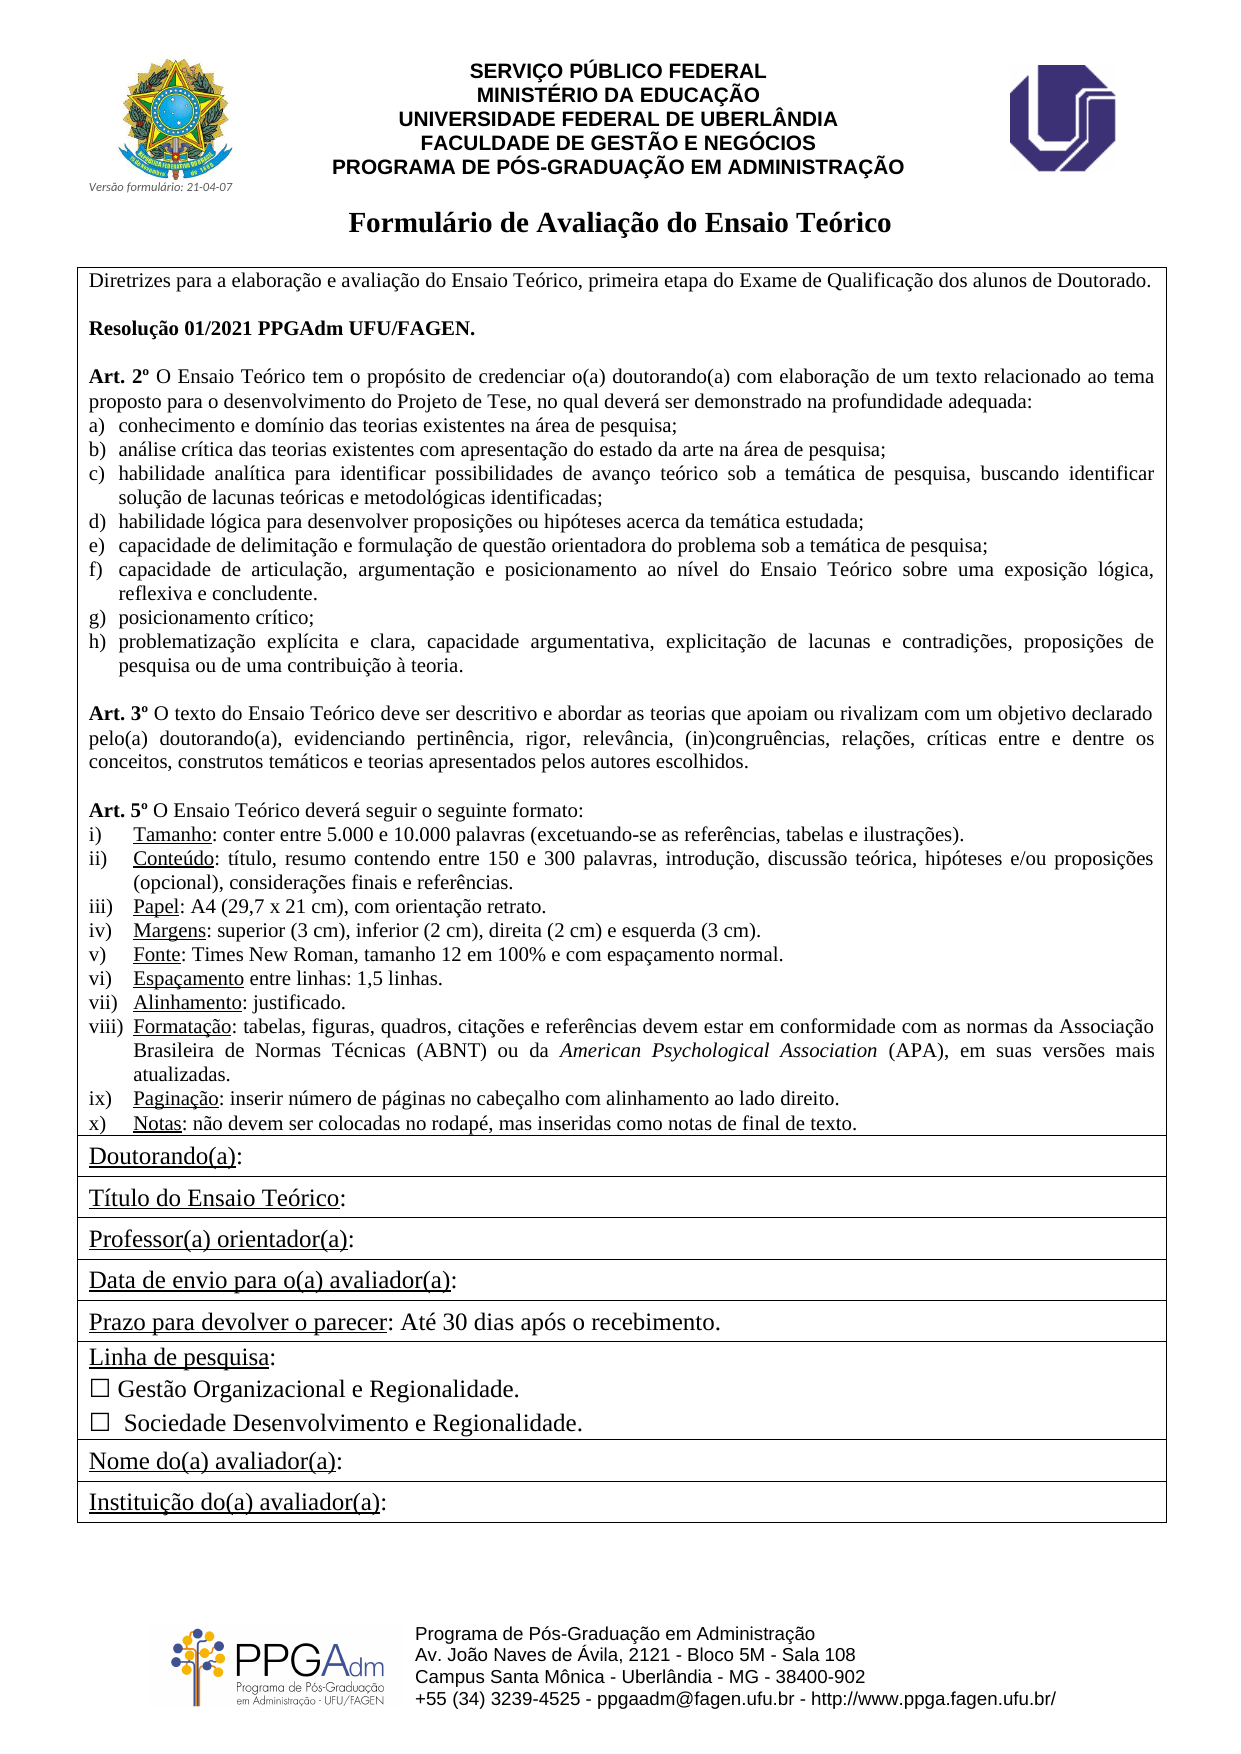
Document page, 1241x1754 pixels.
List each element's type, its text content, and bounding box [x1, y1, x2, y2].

picture [149, 1623, 404, 1708]
table_cell Professor(a) orientador(a): [78, 1218, 1166, 1258]
table_cell Data de envio para o(a) avaliador(a): [78, 1260, 1166, 1300]
table_cell Nome do(a) avaliador(a): [78, 1440, 1166, 1481]
table_cell Instituição do(a) avaliador(a): [78, 1482, 1166, 1522]
table_cell Linha de pesquisa: Gestão Organizacional e Regionalidade. Sociedade Desenvolvimento e Regionalidade. [78, 1342, 1166, 1439]
table_cell Título do Ensaio Teórico: [78, 1177, 1166, 1217]
table_header Diretrizes para a elaboração e avaliação do Ensaio Teórico, primeira etapa do Exame de Qualificação dos alunos de Doutorado. Resolução 01/2021 PPGAdm UFU/FAGEN. Art. 2º O Ensaio Teórico tem o propósito de credenciar o(a) doutorando(a) com elaboração de um texto relacionado ao tema proposto para o desenvolvimento do Projeto de Tese, no qual deverá ser demonstrado na profundidade adequada: conhecimento e domínio das teorias existentes na área de pesquisa; análise crítica das teorias existentes com apresentação do estado da arte na área de pesquisa; habilidade analítica para identificar possibilidades de avanço teórico sob a temática de pesquisa, buscando identificar solução de lacunas teóricas e metodológicas identificadas; habilidade lógica para desenvolver proposições ou hipóteses acerca da temática estudada; capacidade de delimitação e formulação de questão orientadora do problema sob a temática de pesquisa; capacidade de articulação, argumentação e posicionamento ao nível do Ensaio Teórico sobre uma exposição lógica, reflexiva e concludente. posicionamento crítico; problematização explícita e clara, capacidade argumentativa, explicitação de lacunas e contradições, proposições de pesquisa ou de uma contribuição à teoria. Art. 3º O texto do Ensaio Teórico deve ser descritivo e abordar as teorias que apoiam ou rivalizam com um objetivo declarado pelo(a) doutorando(a), evidenciando pertinência, rigor, relevância, (in)congruências, relações, críticas entre e dentre os conceitos, construtos temáticos e teorias apresentados pelos autores escolhidos. Art. 5º O Ensaio Teórico deverá seguir o seguinte formato: Tamanho: conter entre 5.000 e 10.000 palavras (excetuando-se as referências, tabelas e ilustrações). Conteúdo: título, resumo contendo entre 150 e 300 palavras, introdução, discussão teórica, hipóteses e/ou proposições (opcional), considerações finais e referências. Papel: A4 (29,7 x 21 cm), com orientação retrato. Margens: superior (3 cm), inferior (2 cm), direita (2 cm) e esquerda (3 cm). Fonte: Times New Roman, tamanho 12 em 100% e com espaçamento normal. Espaçamento entre linhas: 1,5 linhas. Alinhamento: justificado. Formatação: tabelas, figuras, quadros, citações e referências devem estar em conformidade com as normas da Associação Brasileira de Normas Técnicas (ABNT) ou da American Psychological Association (APA), em suas versões mais atualizadas. Paginação: inserir número de páginas no cabeçalho com alinhamento ao lado direito. Notas: não devem ser colocadas no rodapé, mas inseridas como notas de final de texto. [78, 268, 1166, 1134]
picture [118, 59, 233, 180]
text Formulário de Avaliação do Ensaio Teórico [89, 205, 1152, 238]
table_cell Prazo para devolver o parecer: Até 30 dias após o recebimento. [78, 1301, 1166, 1341]
table_cell Doutorando(a): [78, 1136, 1166, 1176]
picture [1010, 65, 1117, 173]
